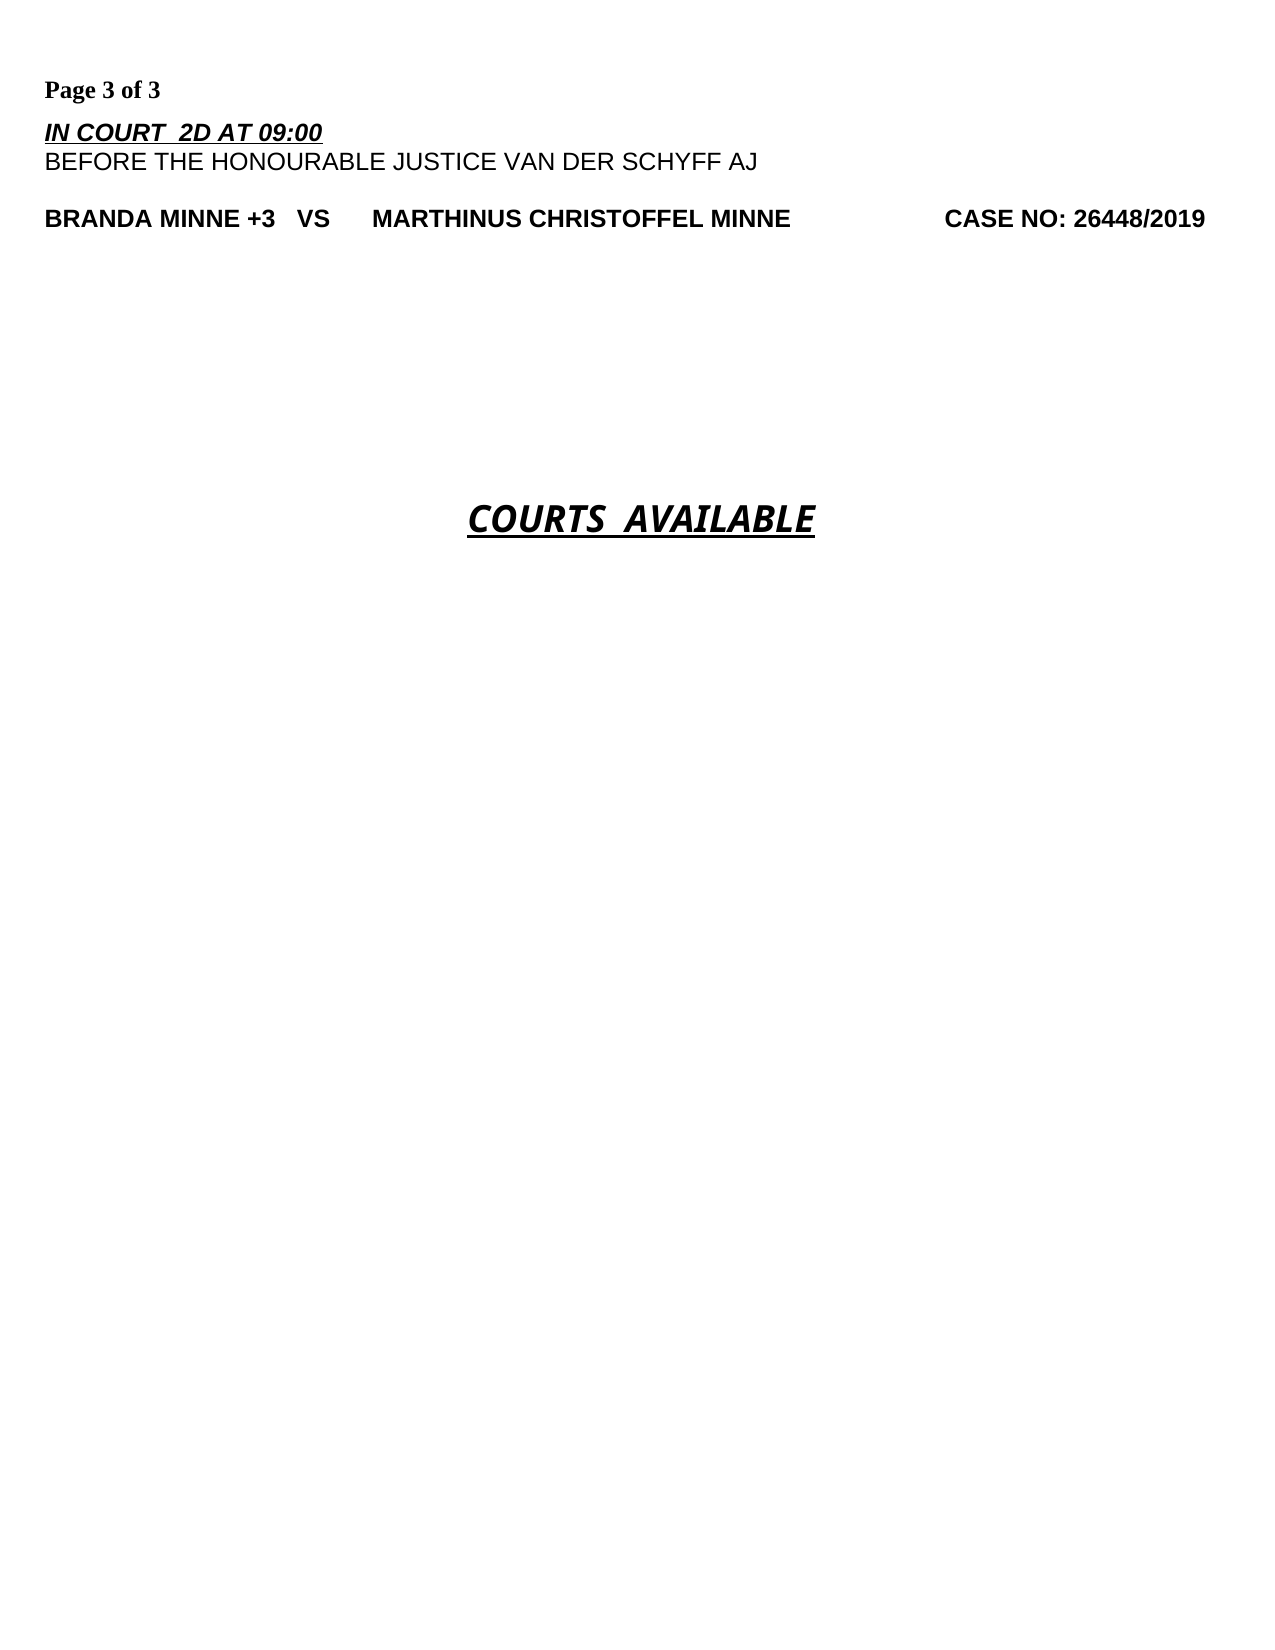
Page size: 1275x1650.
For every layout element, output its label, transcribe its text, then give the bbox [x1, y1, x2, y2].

text IN COURT 2D AT 09:00 [44, 118, 1237, 147]
subtitle COURTS AVAILABLE [44, 492, 1237, 543]
text BEFORE THE HONOURABLE JUSTICE VAN DER SCHYFF AJ [44, 147, 1237, 176]
text BRANDA MINNE +3 VS MARTHINUS CHRISTOFFEL MINNE CASE NO: 26448/2019 [44, 204, 1237, 233]
